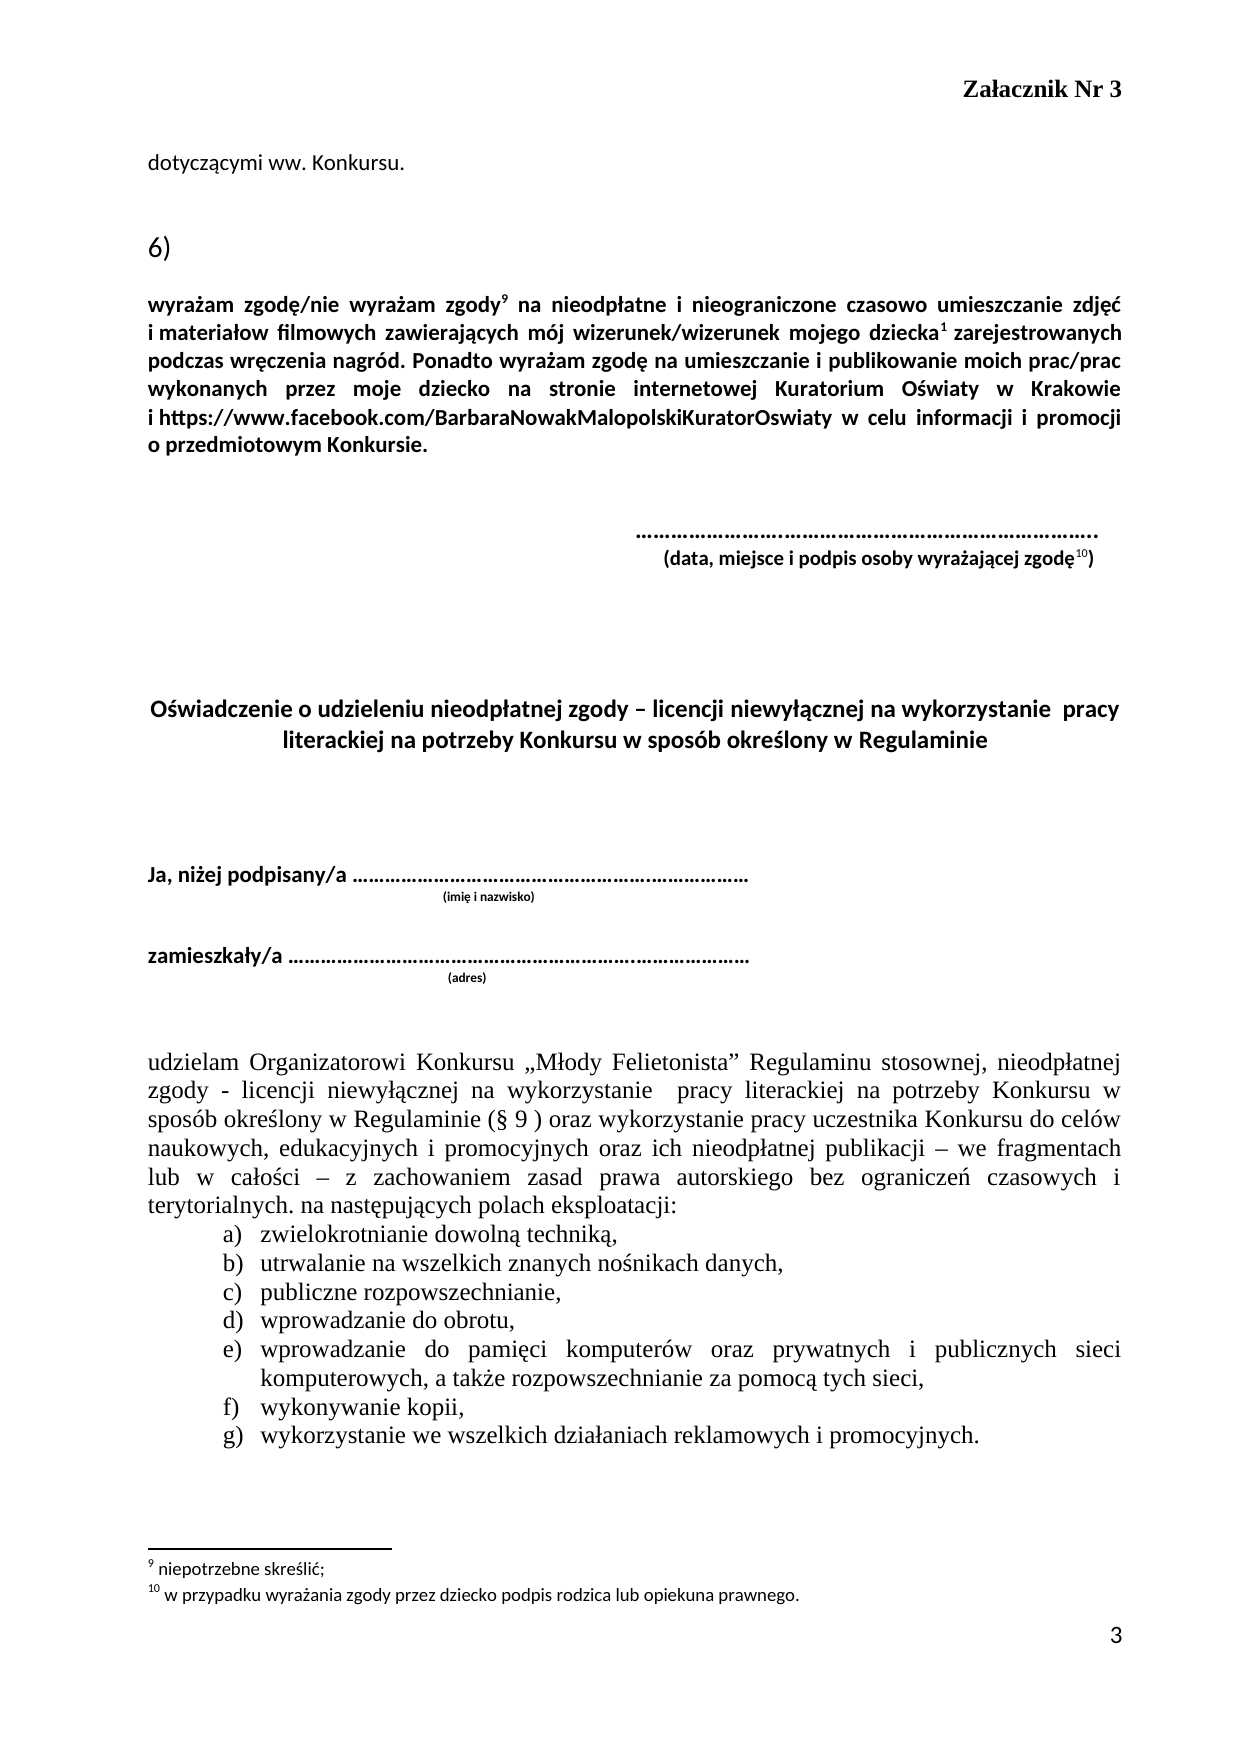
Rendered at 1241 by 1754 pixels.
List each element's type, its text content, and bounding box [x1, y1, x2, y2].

text udzielam Organizatorowi Konkursu „Młody Felietonista” Regulaminu stosownej, nieodpłatnej zgody - licencji niewyłącznej na wykorzystanie pracy literackiej na potrzeby Konkursu w sposób określony w Regulaminie (§ 9 ) oraz wykorzystanie pracy uczestnika Konkursu do celów naukowych, edukacyjnych i promocyjnych oraz ich nieodpłatnej publikacji – we fragmentach lub w całości – z zachowaniem zasad prawa autorskiego bez ograniczeń czasowych i terytorialnych. na następujących polach eksploatacji: [148, 1047, 1122, 1219]
text 6) [148, 229, 1122, 264]
list publiczne rozpowszechnianie, [223, 1277, 1122, 1306]
text …………………….…………………………………………….. [560, 515, 1122, 545]
text dotyczącymi ww. Konkursu. [148, 148, 1122, 176]
text (data, miejsce i podpis osoby wyrażającej zgodę) [635, 545, 1122, 571]
text (adres) [148, 969, 1122, 997]
list wprowadzanie do obrotu, [223, 1306, 1122, 1334]
text wyrażam zgodę/nie wyrażam zgody na nieodpłatne i nieograniczone czasowo umieszczanie zdjęć i materiałow filmowych zawierających mój wizerunek/wizerunek mojego dziecka1 zarejestrowanych podczas wręczenia nagród. Ponadto wyrażam zgodę na umieszczanie i publikowanie moich prac/prac wykonanych przez moje dziecko na stronie internetowej Kuratorium Oświaty w Krakowie i https://www.facebook.com/BarbaraNowakMalopolskiKuratorOswiaty w celu informacji i promocji o przedmiotowym Konkursie. [148, 291, 1122, 459]
text Oświadczenie o udzieleniu nieodpłatnej zgody – licencji niewyłącznej na wykorzystanie pracy literackiej na potrzeby Konkursu w sposób określony w Regulaminie [148, 693, 1122, 754]
text (imię i nazwisko) [369, 888, 1122, 916]
list utrwalanie na wszelkich znanych nośnikach danych, [223, 1248, 1122, 1277]
text zamieszkały/a ……………………………………………………….………………… [148, 941, 1122, 969]
list wykonywanie kopii, [223, 1392, 1122, 1421]
list wykorzystanie we wszelkich działaniach reklamowych i promocyjnych. [223, 1421, 1122, 1449]
text Ja, niżej podpisany/a ……………………………………………….……………… [148, 860, 1122, 888]
list zwielokrotnianie dowolną techniką, [223, 1219, 1122, 1248]
list wprowadzanie do pamięci komputerów oraz prywatnych i publicznych sieci komputerowych, a także rozpowszechnianie za pomocą tych sieci, [223, 1334, 1122, 1392]
